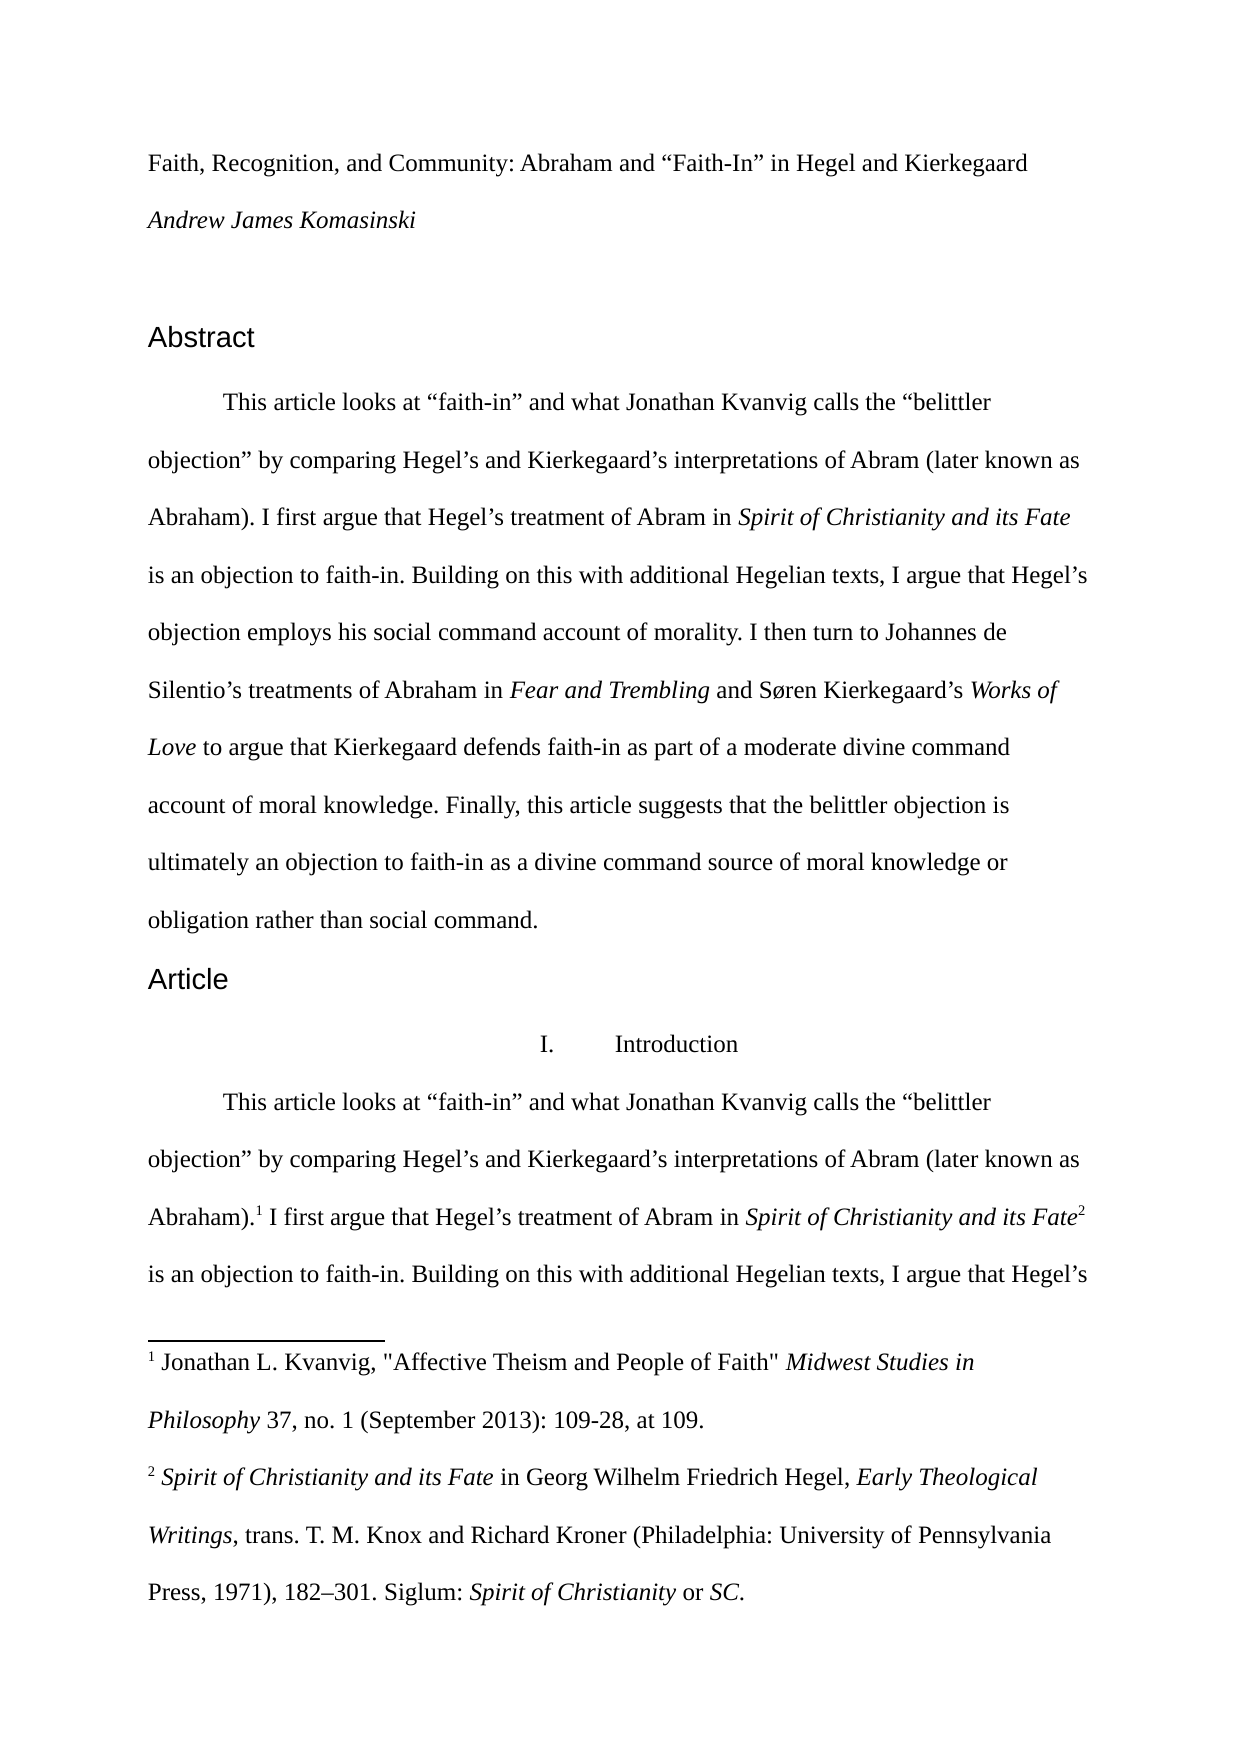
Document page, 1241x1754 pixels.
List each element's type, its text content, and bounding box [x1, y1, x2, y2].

text Andrew James Komasinski [148, 205, 1092, 234]
subtitle Introduction [185, 1029, 1092, 1058]
subtitle Article [148, 962, 1092, 996]
subtitle Abstract [148, 320, 1092, 354]
text Faith, Recognition, and Community: Abraham and “Faith-In” in Hegel and Kierkegaard [148, 148, 1092, 176]
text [148, 1087, 1092, 1288]
text This article looks at “faith-in” and what Jonathan Kvanvig calls the “belittler objection” by comparing Hegel’s and Kierkegaard’s interpretations of Abram (later known as Abraham). I first argue that Hegel’s treatment of Abram in Spirit of Christianity and its Fate is an objection to faith-in. Building on this with additional Hegelian texts, I argue that Hegel’s objection employs his social command account of morality. I then turn to Johannes de Silentio’s treatments of Abraham in Fear and Trembling and Søren Kierkegaard’s Works of Love to argue that Kierkegaard defends faith-in as part of a moderate divine command account of moral knowledge. Finally, this article suggests that the belittler objection is ultimately an objection to faith-in as a divine command source of moral knowledge or obligation rather than social command. [148, 387, 1092, 933]
